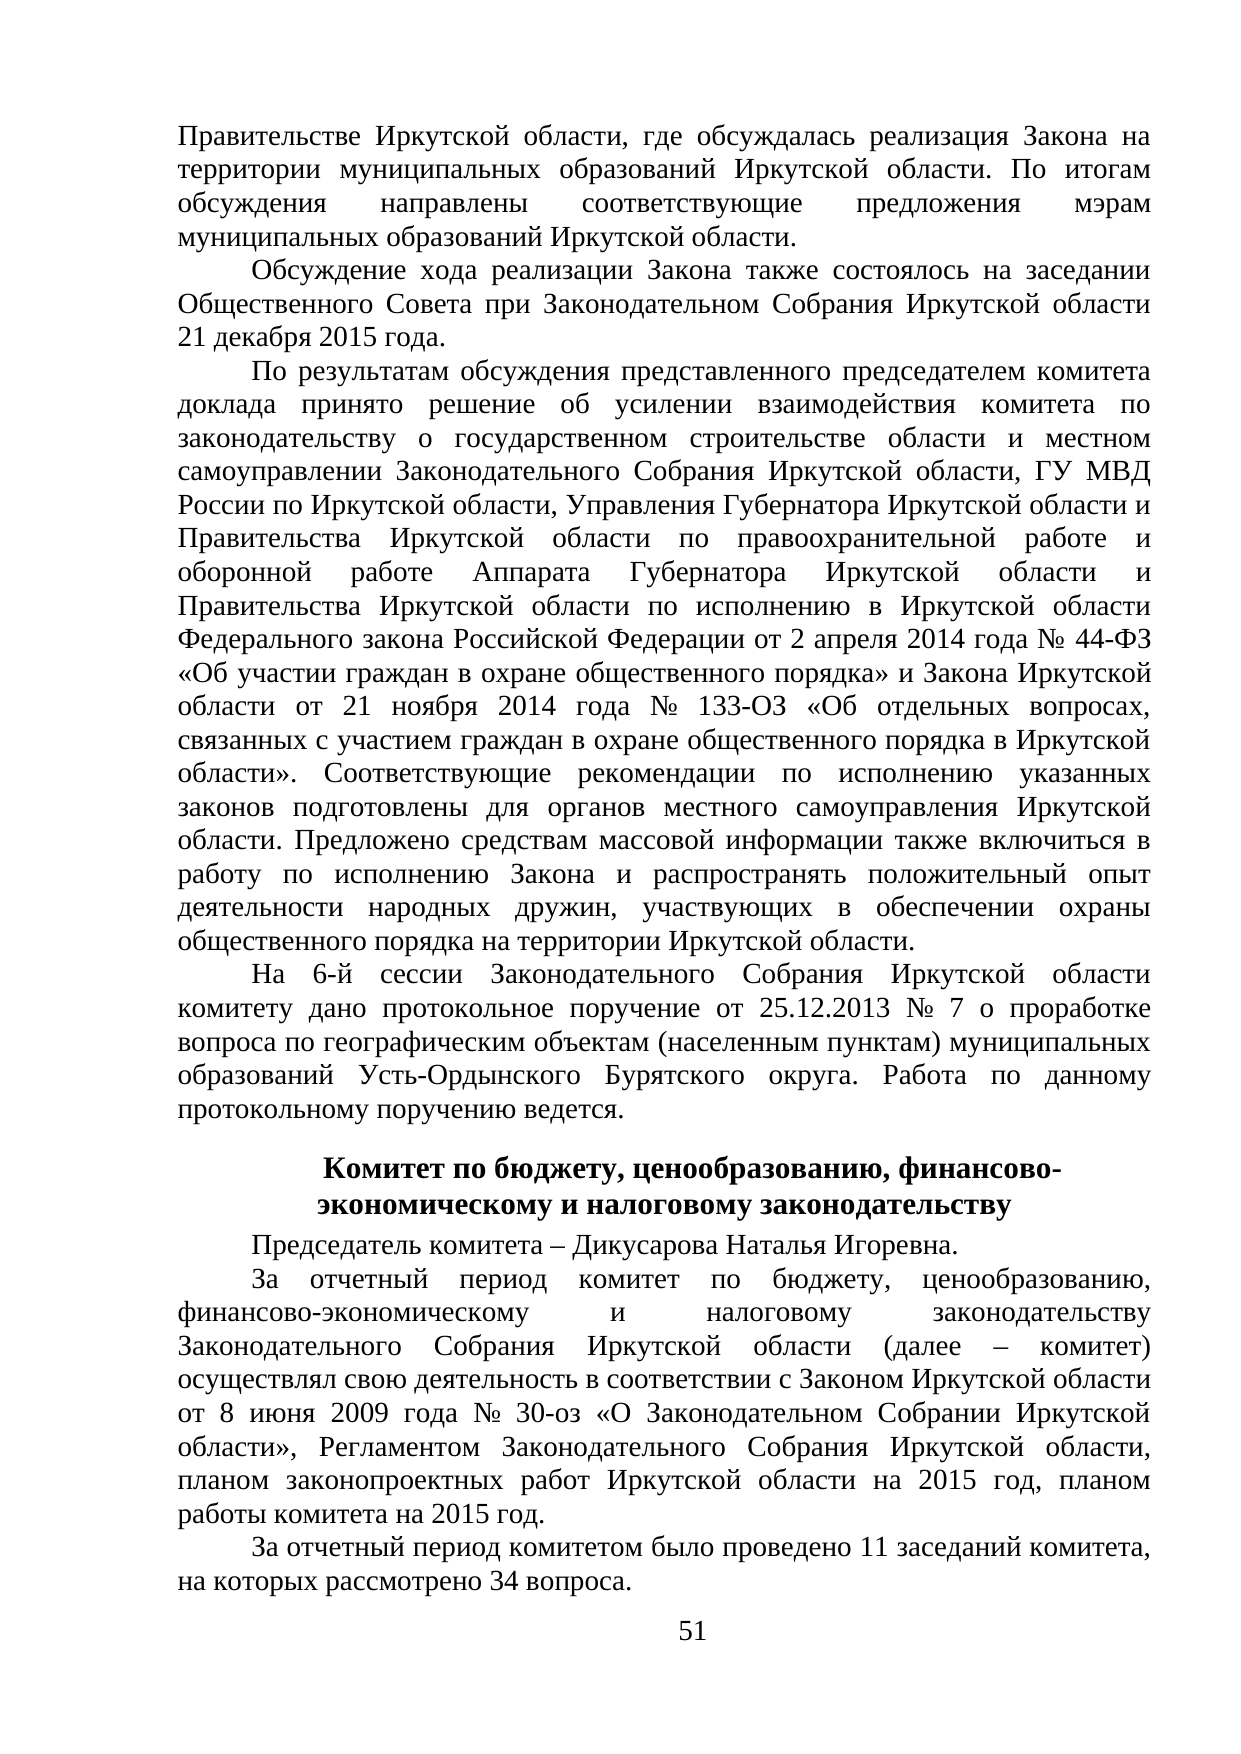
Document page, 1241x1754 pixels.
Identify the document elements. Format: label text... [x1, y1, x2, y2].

text Обсуждение хода реализации Закона также состоялось на заседании Общественного Совета при Законодательном Собрания Иркутской области 21 декабря 2015 года. [177, 252, 1152, 353]
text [177, 118, 1152, 252]
text За отчетный период комитет по бюджету, ценообразованию, финансово-экономическому и налоговому законодательству Законодательного Собрания Иркутской области (далее – комитет) осуществлял свою деятельность в соответствии с Законом Иркутской области от 8 июня 2009 года № 30-оз «О Законодательном Собрании Иркутской области», Регламентом Законодательного Собрания Иркутской области, планом законопроектных работ Иркутской области на 2015 год, планом работы комитета на 2015 год. [177, 1261, 1152, 1529]
text По результатам обсуждения представленного председателем комитета доклада принято решение об усилении взаимодействия комитета по законодательству о государственном строительстве области и местном самоуправлении Законодательного Собрания Иркутской области, ГУ МВД России по Иркутской области, Управления Губернатора Иркутской области и Правительства Иркутской области по правоохранительной работе и оборонной работе Аппарата Губернатора Иркутской области и Правительства Иркутской области по исполнению в Иркутской области Федерального закона Российской Федерации от 2 апреля 2014 года № 44-ФЗ «Об участии граждан в охране общественного порядка» и Закона Иркутской области от 21 ноября 2014 года № 133-ОЗ «Об отдельных вопросах, связанных с участием граждан в охране общественного порядка в Иркутской области». Соответствующие рекомендации по исполнению указанных законов подготовлены для органов местного самоуправления Иркутской области. Предложено средствам массовой информации также включиться в работу по исполнению Закона и распространять положительный опыт деятельности народных дружин, участвующих в обеспечении охраны общественного порядка на территории Иркутской области. [177, 353, 1152, 957]
text Председатель комитета – Дикусарова Наталья Игоревна. [177, 1227, 1152, 1261]
text За отчетный период комитетом было проведено 11 заседаний комитета, на которых рассмотрено 34 вопроса. [177, 1529, 1152, 1596]
text На 6-й сессии Законодательного Собрания Иркутской области комитету дано протокольное поручение от 25.12.2013 № 7 о проработке вопроса по географическим объектам (населенным пунктам) муниципальных образований Усть-Ордынского Бурятского округа. Работа по данному протокольному поручению ведется. [177, 957, 1152, 1124]
subtitle Комитет по бюджету, ценообразованию, финансово-экономическому и налоговому законодательству [177, 1149, 1152, 1221]
